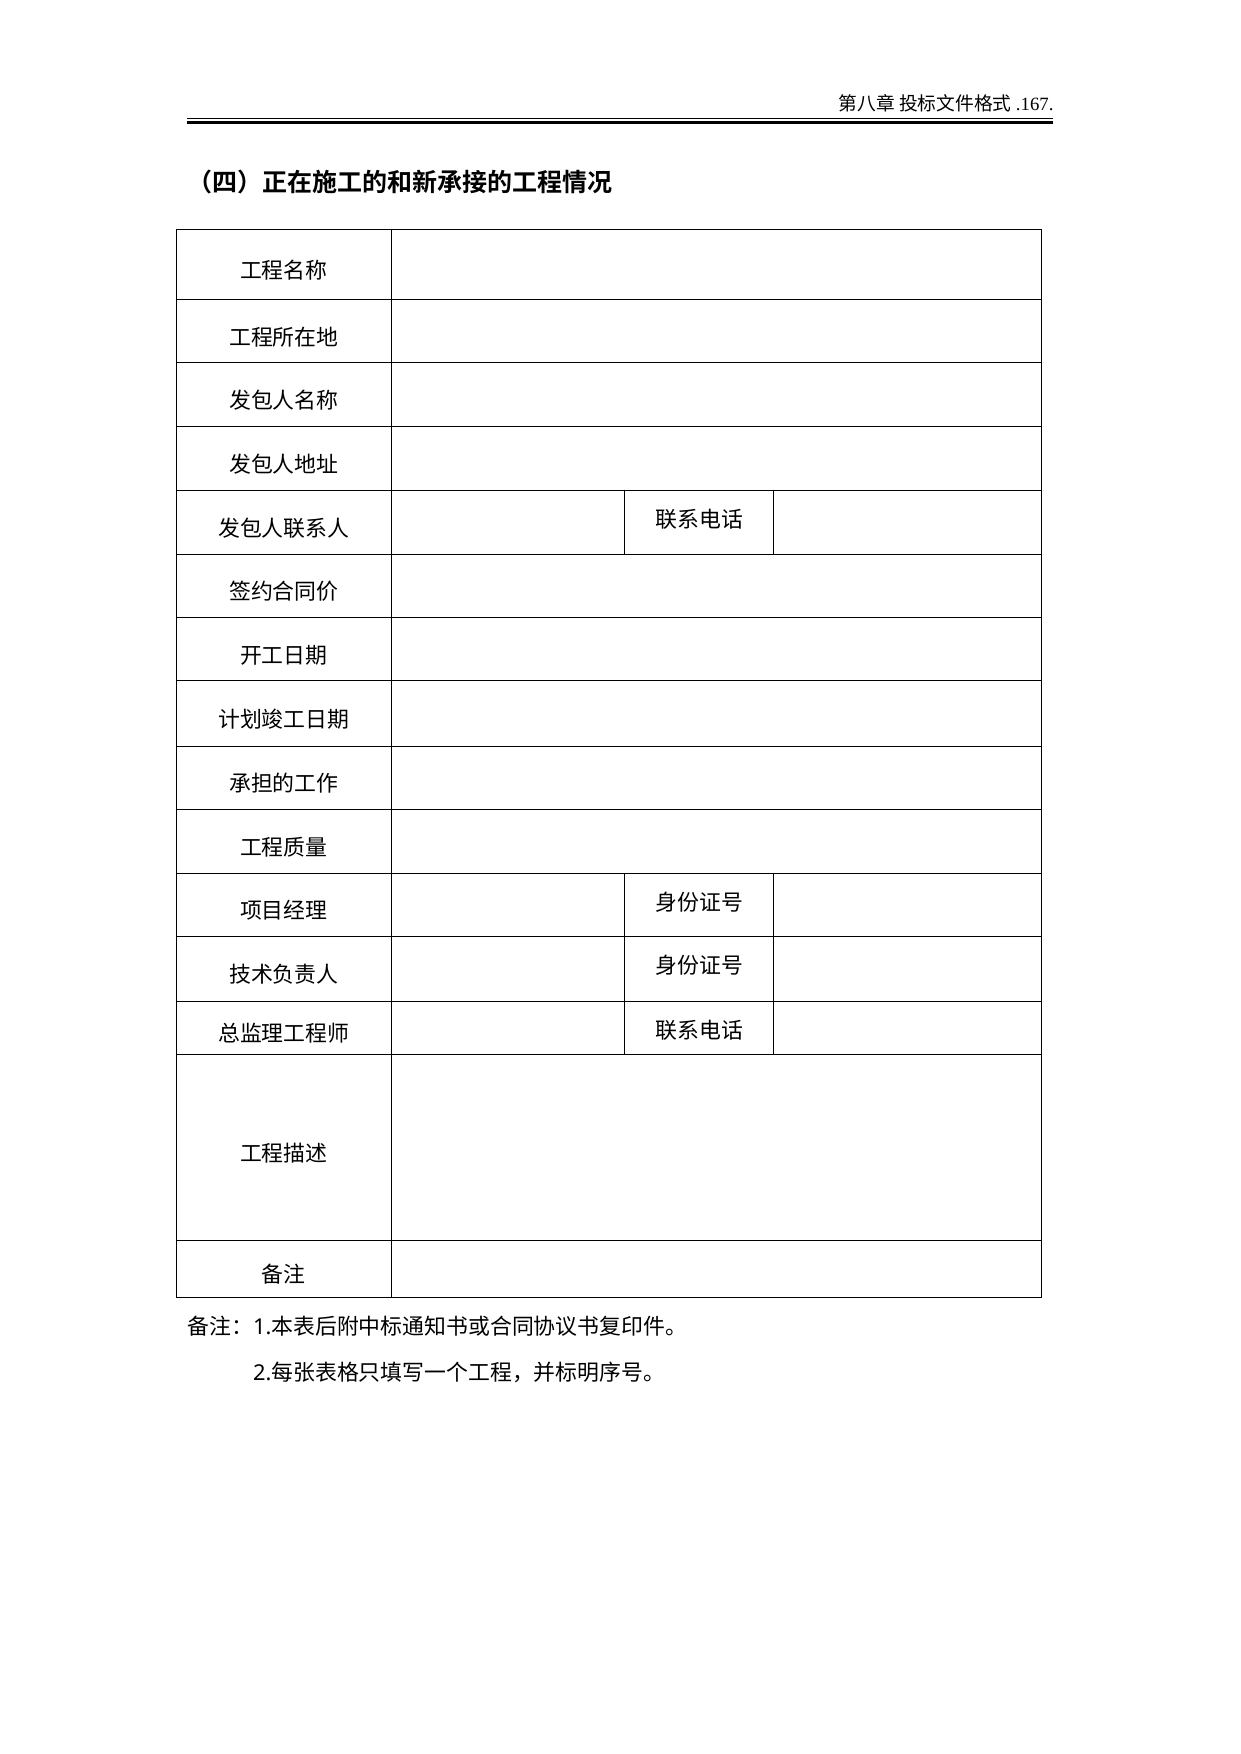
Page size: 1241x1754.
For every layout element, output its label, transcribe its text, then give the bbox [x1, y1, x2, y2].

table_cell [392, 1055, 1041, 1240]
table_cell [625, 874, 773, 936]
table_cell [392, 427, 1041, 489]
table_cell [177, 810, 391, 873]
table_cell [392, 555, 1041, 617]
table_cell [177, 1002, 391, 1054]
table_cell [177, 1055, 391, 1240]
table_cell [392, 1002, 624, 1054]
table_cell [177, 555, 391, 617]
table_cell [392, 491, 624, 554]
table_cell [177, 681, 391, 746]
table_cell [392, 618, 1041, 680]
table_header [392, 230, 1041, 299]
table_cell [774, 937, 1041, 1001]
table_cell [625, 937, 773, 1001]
text 2.每张表格只填写一个工程，并标明序号。 [253, 1344, 1053, 1390]
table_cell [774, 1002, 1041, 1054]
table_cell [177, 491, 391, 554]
text 备注：1.本表后附中标通知书或合同协议书复印件。 [187, 1298, 1053, 1344]
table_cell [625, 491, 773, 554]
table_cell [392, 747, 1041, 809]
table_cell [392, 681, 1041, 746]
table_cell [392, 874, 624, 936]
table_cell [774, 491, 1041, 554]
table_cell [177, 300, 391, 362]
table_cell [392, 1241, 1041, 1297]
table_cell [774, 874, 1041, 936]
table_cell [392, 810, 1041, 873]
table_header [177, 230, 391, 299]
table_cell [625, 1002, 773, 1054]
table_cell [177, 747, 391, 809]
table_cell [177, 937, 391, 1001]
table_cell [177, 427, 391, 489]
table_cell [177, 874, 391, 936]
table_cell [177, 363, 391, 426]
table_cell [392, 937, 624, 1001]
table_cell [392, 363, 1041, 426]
text （四）正在施工的和新承接的工程情况 [187, 162, 1053, 199]
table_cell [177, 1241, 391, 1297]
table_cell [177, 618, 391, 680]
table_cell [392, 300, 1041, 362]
